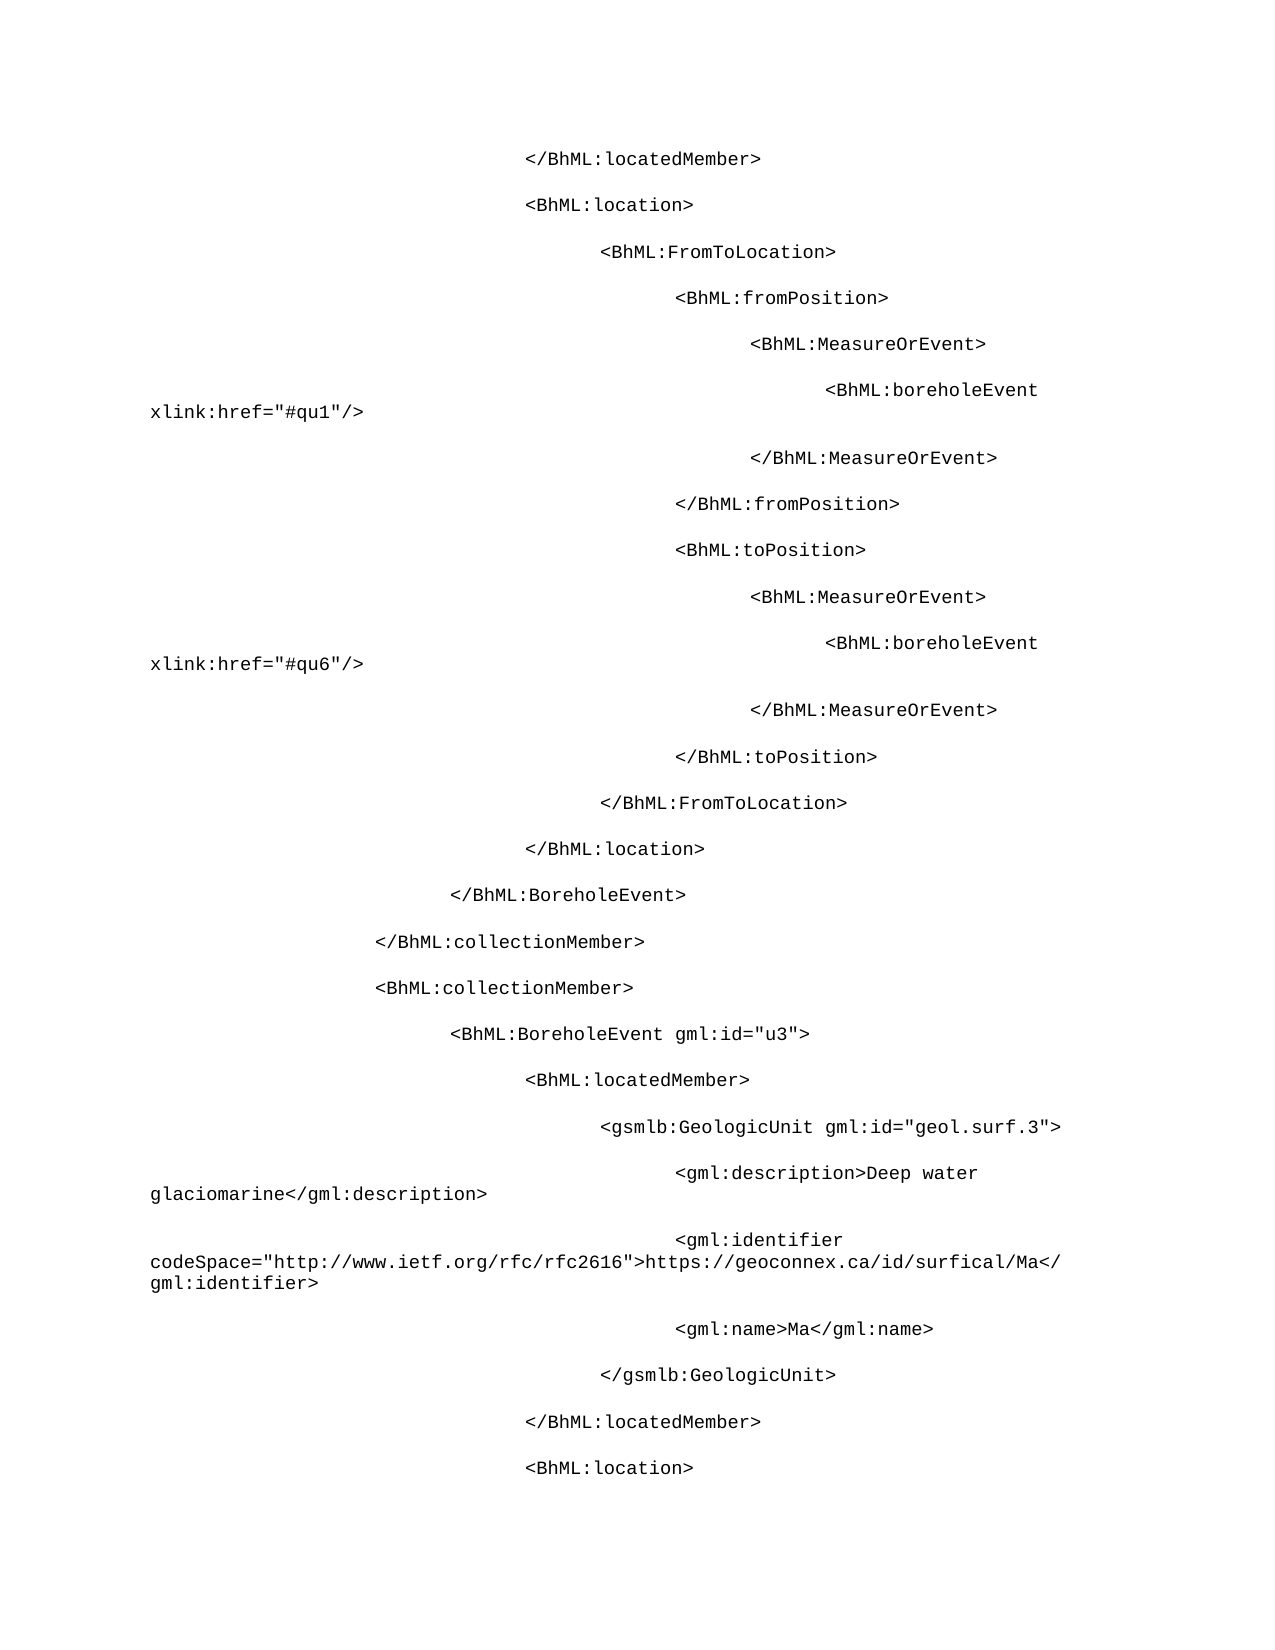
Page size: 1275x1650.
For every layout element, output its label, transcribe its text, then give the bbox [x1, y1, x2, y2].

text </BhML:fromPosition> [150, 495, 1125, 516]
text <gsmlb:GeologicUnit gml:id="geol.surf.3"> [150, 1117, 1125, 1139]
text <BhML:MeasureOrEvent> [150, 587, 1125, 609]
text <BhML:fromPosition> [150, 289, 1125, 310]
text </BhML:MeasureOrEvent> [150, 701, 1125, 722]
text </BhML:locatedMember> [150, 150, 1125, 171]
text <BhML:collectionMember> [150, 979, 1125, 1000]
text <BhML:location> [150, 196, 1125, 217]
text <BhML:boreholeEvent xlink:href="#qu1"/> [150, 381, 1125, 424]
text </BhML:MeasureOrEvent> [150, 449, 1125, 470]
text </BhML:BoreholeEvent> [150, 886, 1125, 907]
text <BhML:MeasureOrEvent> [150, 335, 1125, 356]
text </BhML:FromToLocation> [150, 794, 1125, 815]
text <BhML:locatedMember> [150, 1071, 1125, 1092]
text <BhML:BoreholeEvent gml:id="u3"> [150, 1025, 1125, 1046]
text <gml:description>Deep water glaciomarine</gml:description> [150, 1164, 1125, 1206]
text <gml:identifier codeSpace="http://www.ietf.org/rfc/rfc2616">https://geoconnex.ca/id/surfical/Ma</gml:identifier> [150, 1231, 1125, 1295]
text <BhML:toPosition> [150, 541, 1125, 562]
text <BhML:FromToLocation> [150, 242, 1125, 264]
text </BhML:toPosition> [150, 747, 1125, 769]
text <gml:name>Ma</gml:name> [150, 1320, 1125, 1341]
text <BhML:boreholeEvent xlink:href="#qu6"/> [150, 634, 1125, 676]
text <BhML:location> [150, 1459, 1125, 1480]
text </gsmlb:GeologicUnit> [150, 1366, 1125, 1387]
text </BhML:collectionMember> [150, 932, 1125, 954]
text </BhML:location> [150, 840, 1125, 861]
text </BhML:locatedMember> [150, 1412, 1125, 1434]
